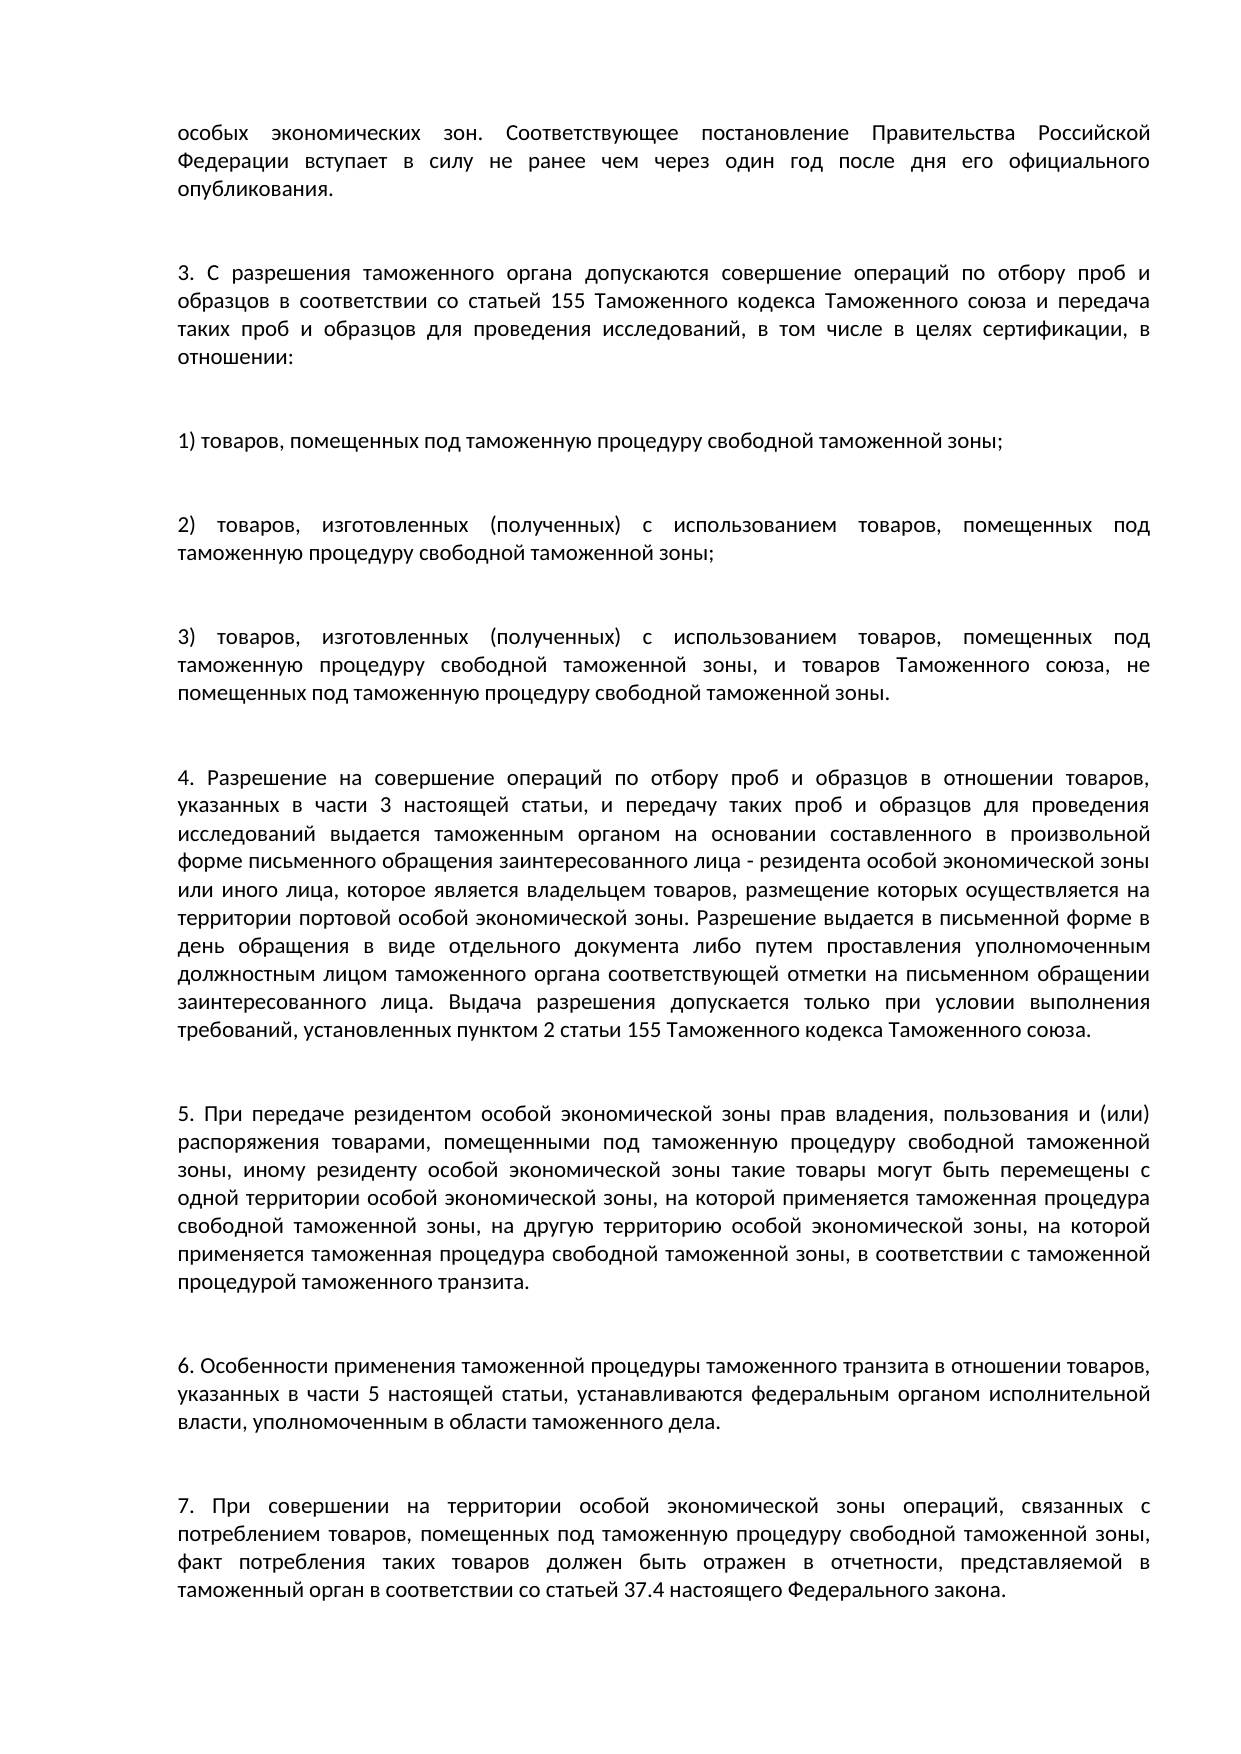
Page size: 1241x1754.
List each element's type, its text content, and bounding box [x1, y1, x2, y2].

text 4. Разрешение на совершение операций по отбору проб и образцов в отношении товаров, указанных в части 3 настоящей статьи, и передачу таких проб и образцов для проведения исследований выдается таможенным органом на основании составленного в произвольной форме письменного обращения заинтересованного лица - резидента особой экономической зоны или иного лица, которое является владельцем товаров, размещение которых осуществляется на территории портовой особой экономической зоны. Разрешение выдается в письменной форме в день обращения в виде отдельного документа либо путем проставления уполномоченным должностным лицом таможенного органа соответствующей отметки на письменном обращении заинтересованного лица. Выдача разрешения допускается только при условии выполнения требований, установленных пунктом 2 статьи 155 Таможенного кодекса Таможенного союза. [177, 763, 1152, 1043]
text 3. С разрешения таможенного органа допускаются совершение операций по отбору проб и образцов в соответствии со статьей 155 Таможенного кодекса Таможенного союза и передача таких проб и образцов для проведения исследований, в том числе в целях сертификации, в отношении: [177, 258, 1152, 370]
text 2) товаров, изготовленных (полученных) с использованием товаров, помещенных под таможенную процедуру свободной таможенной зоны; [177, 510, 1152, 566]
text 5. При передаче резидентом особой экономической зоны прав владения, пользования и (или) распоряжения товарами, помещенными под таможенную процедуру свободной таможенной зоны, иному резиденту особой экономической зоны такие товары могут быть перемещены с одной территории особой экономической зоны, на которой применяется таможенная процедура свободной таможенной зоны, на другую территорию особой экономической зоны, на которой применяется таможенная процедура свободной таможенной зоны, в соответствии с таможенной процедурой таможенного транзита. [177, 1099, 1152, 1295]
text 1) товаров, помещенных под таможенную процедуру свободной таможенной зоны; [177, 426, 1152, 454]
text 7. При совершении на территории особой экономической зоны операций, связанных с потреблением товаров, помещенных под таможенную процедуру свободной таможенной зоны, факт потребления таких товаров должен быть отражен в отчетности, представляемой в таможенный орган в соответствии со статьей 37.4 настоящего Федерального закона. [177, 1491, 1152, 1603]
text 3) товаров, изготовленных (полученных) с использованием товаров, помещенных под таможенную процедуру свободной таможенной зоны, и товаров Таможенного союза, не помещенных под таможенную процедуру свободной таможенной зоны. [177, 622, 1152, 707]
text 6. Особенности применения таможенной процедуры таможенного транзита в отношении товаров, указанных в части 5 настоящей статьи, устанавливаются федеральным органом исполнительной власти, уполномоченным в области таможенного дела. [177, 1351, 1152, 1435]
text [177, 118, 1152, 202]
